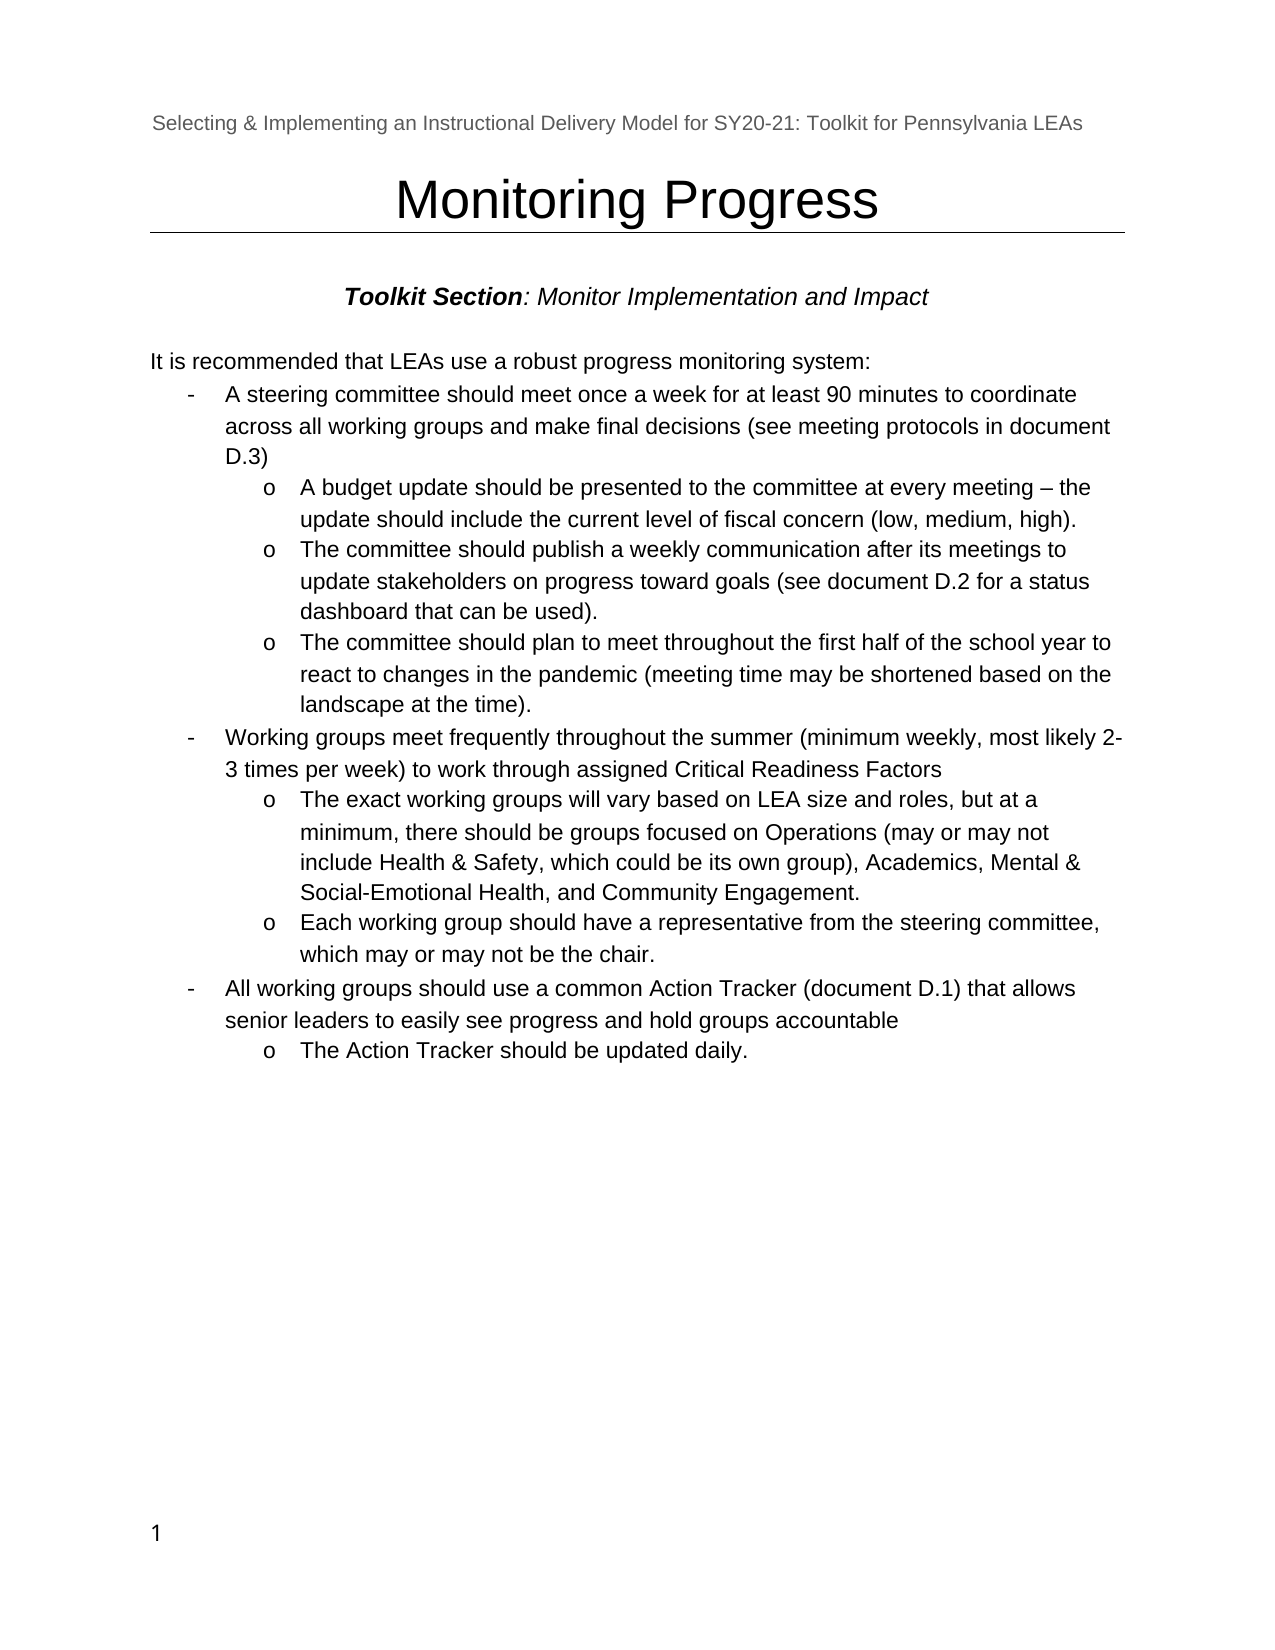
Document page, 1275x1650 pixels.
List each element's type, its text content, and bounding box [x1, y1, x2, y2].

title Monitoring Progress [150, 167, 1125, 232]
list A steering committee should meet once a week for at least 90 minutes to coordinate across all working groups and make final decisions (see meeting protocols in document D.3) [187, 378, 1125, 470]
list All working groups should use a common Action Tracker (document D.1) that allows senior leaders to easily see progress and hold groups accountable [187, 972, 1125, 1033]
list The Action Tracker should be updated daily. [262, 1037, 1125, 1065]
list The committee should publish a weekly communication after its meetings to update stakeholders on progress toward goals (see document D.2 for a status dashboard that can be used). [262, 536, 1125, 625]
list The committee should plan to meet throughout the first half of the school year to react to changes in the pandemic (meeting time may be shortened based on the landscape at the time). [262, 628, 1125, 717]
text It is recommended that LEAs use a robust progress monitoring system: [150, 348, 1125, 374]
list The exact working groups will vary based on LEA size and roles, but at a minimum, there should be groups focused on Operations (may or may not include Health & Safety, which could be its own group), Academics, Mental & Social-Emotional Health, and Community Engagement. [262, 786, 1125, 905]
subtitle Toolkit Section: Monitor Implementation and Impact [150, 248, 1125, 310]
list Working groups meet frequently throughout the summer (minimum weekly, most likely 2-3 times per week) to work through assigned Critical Readiness Factors [187, 721, 1125, 783]
list A budget update should be presented to the committee at every meeting – the update should include the current level of fiscal concern (low, medium, high). [262, 473, 1125, 532]
list Each working group should have a representative from the steering committee, which may or may not be the chair. [262, 909, 1125, 968]
